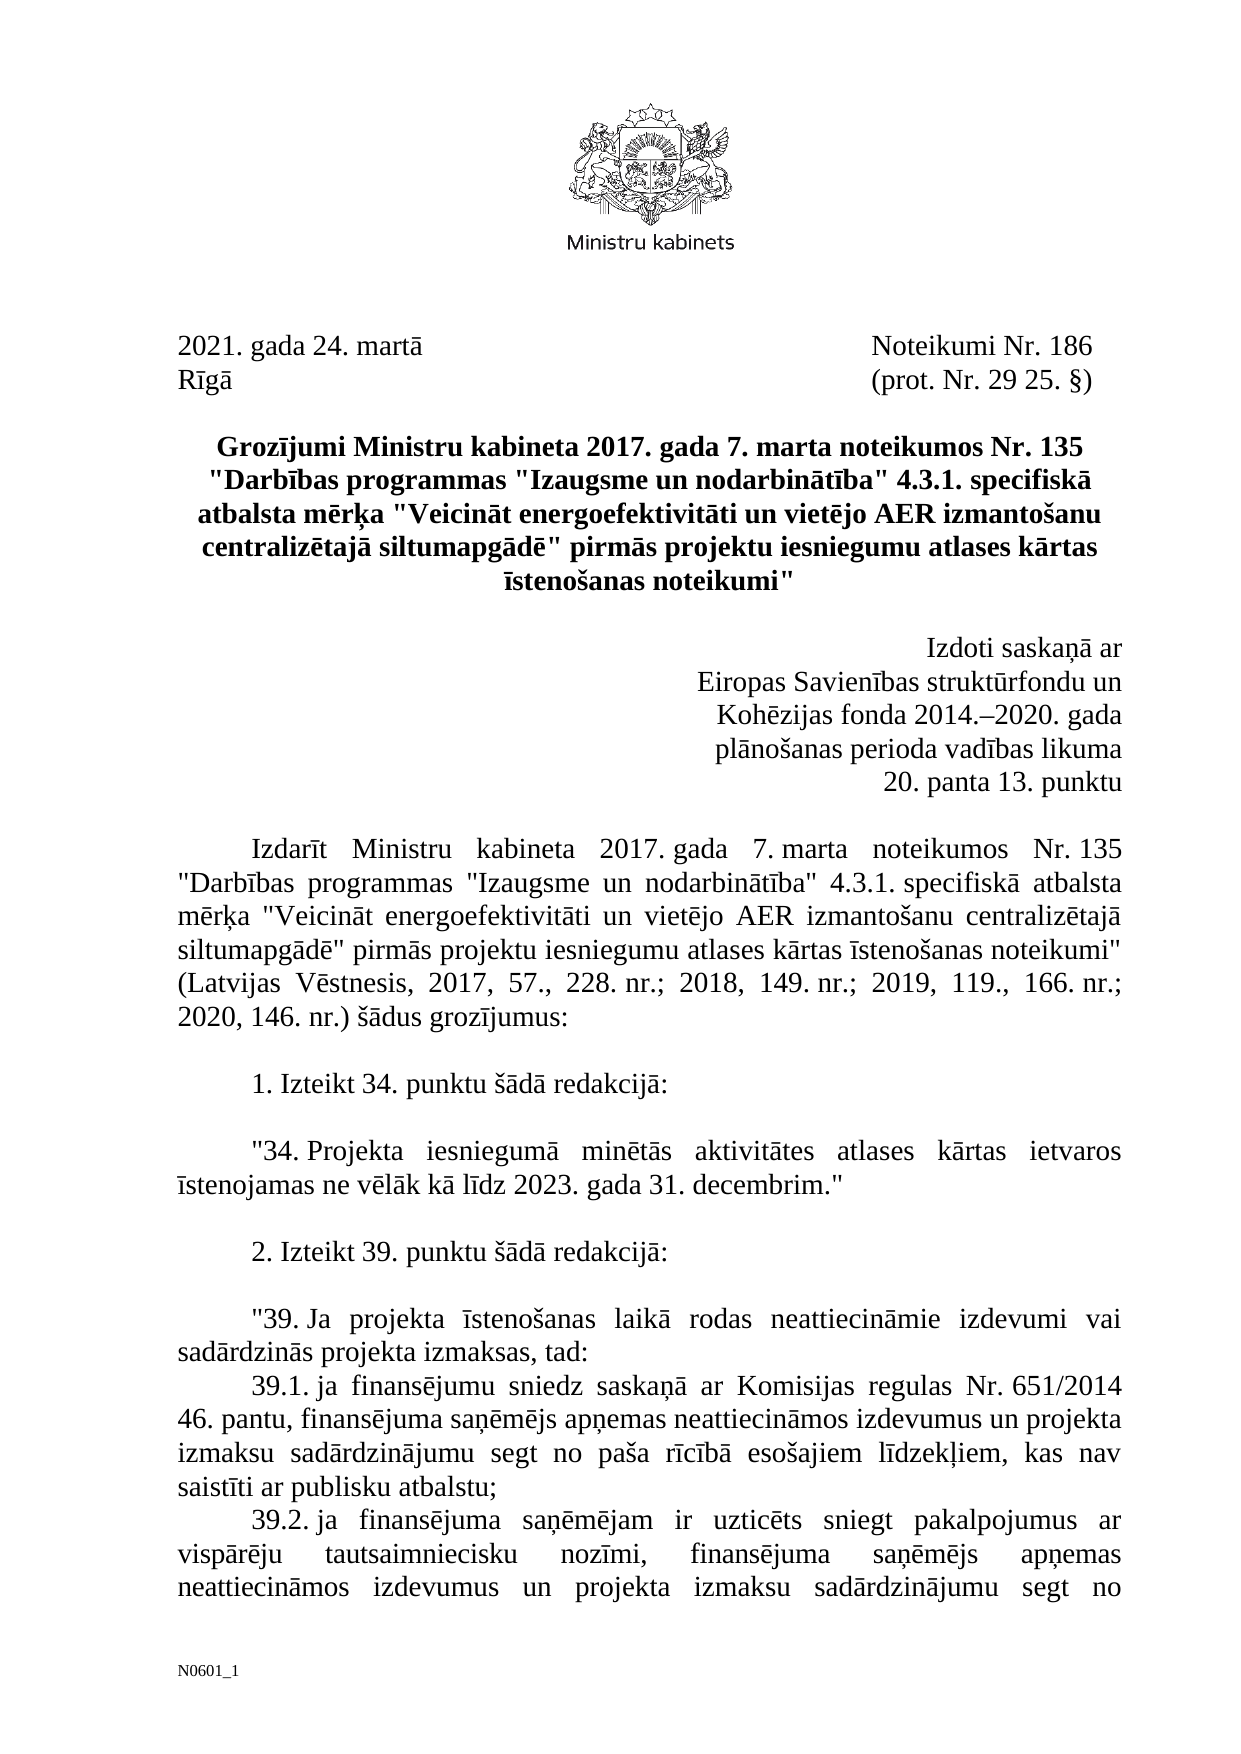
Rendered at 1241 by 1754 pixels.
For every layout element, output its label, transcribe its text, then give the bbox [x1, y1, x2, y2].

text 39.1. ja finansējumu sniedz saskaņā ar Komisijas regulas Nr. 651/2014 46. pantu, finansējuma saņēmējs apņemas neattiecināmos izdevumus un projekta izmaksu sadārdzinājumu segt no paša rīcībā esošajiem līdzekļiem, kas nav saistīti ar publisku atbalstu; [177, 1368, 1122, 1502]
text 20. panta 13. punktu [177, 764, 1122, 798]
text Izdoti saskaņā ar [177, 630, 1122, 664]
picture [177, 101, 1123, 262]
text Kohēzijas fonda 2014.–2020. gada [177, 697, 1122, 731]
text Izdarīt Ministru kabineta 2017. gada 7. marta noteikumos Nr. 135 "Darbības programmas "Izaugsme un nodarbinātība" 4.3.1. specifiskā atbalsta mērķa "Veicināt energoefektivitāti un vietējo AER izmantošanu centralizētajā siltumapgādē" pirmās projektu iesniegumu atlases kārtas īstenošanas noteikumi" (Latvijas Vēstnesis, 2017, 57., 228. nr.; 2018, 149. nr.; 2019, 119., 166. nr.; 2020, 146. nr.) šādus grozījumus: [177, 831, 1122, 1033]
text 1. Izteikt 34. punktu šādā redakcijā: [177, 1066, 1122, 1100]
text 2. Izteikt 39. punktu šādā redakcijā: [177, 1234, 1122, 1267]
text Grozījumi Ministru kabineta 2017. gada 7. marta noteikumos Nr. 135 "Darbības programmas "Izaugsme un nodarbinātība" 4.3.1. specifiskā atbalsta mērķa "Veicināt energoefektivitāti un vietējo AER izmantošanu centralizētajā siltumapgādē" pirmās projektu iesniegumu atlases kārtas īstenošanas noteikumi" [177, 429, 1122, 597]
text Rīgā (prot. Nr. 29 25. §) [177, 362, 1122, 395]
text "34. Projekta iesniegumā minētās aktivitātes atlases kārtas ietvaros īstenojamas ne vēlāk kā līdz 2023. gada 31. decembrim." [177, 1133, 1122, 1200]
text plānošanas perioda vadības likuma [177, 731, 1122, 764]
text "39. Ja projekta īstenošanas laikā rodas neattiecināmie izdevumi vai sadārdzinās projekta izmaksas, tad: [177, 1301, 1122, 1368]
text 2021. gada 24. martā Noteikumi Nr. 186 [177, 328, 1122, 362]
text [177, 1502, 1122, 1603]
text Eiropas Savienības struktūrfondu un [177, 664, 1122, 697]
